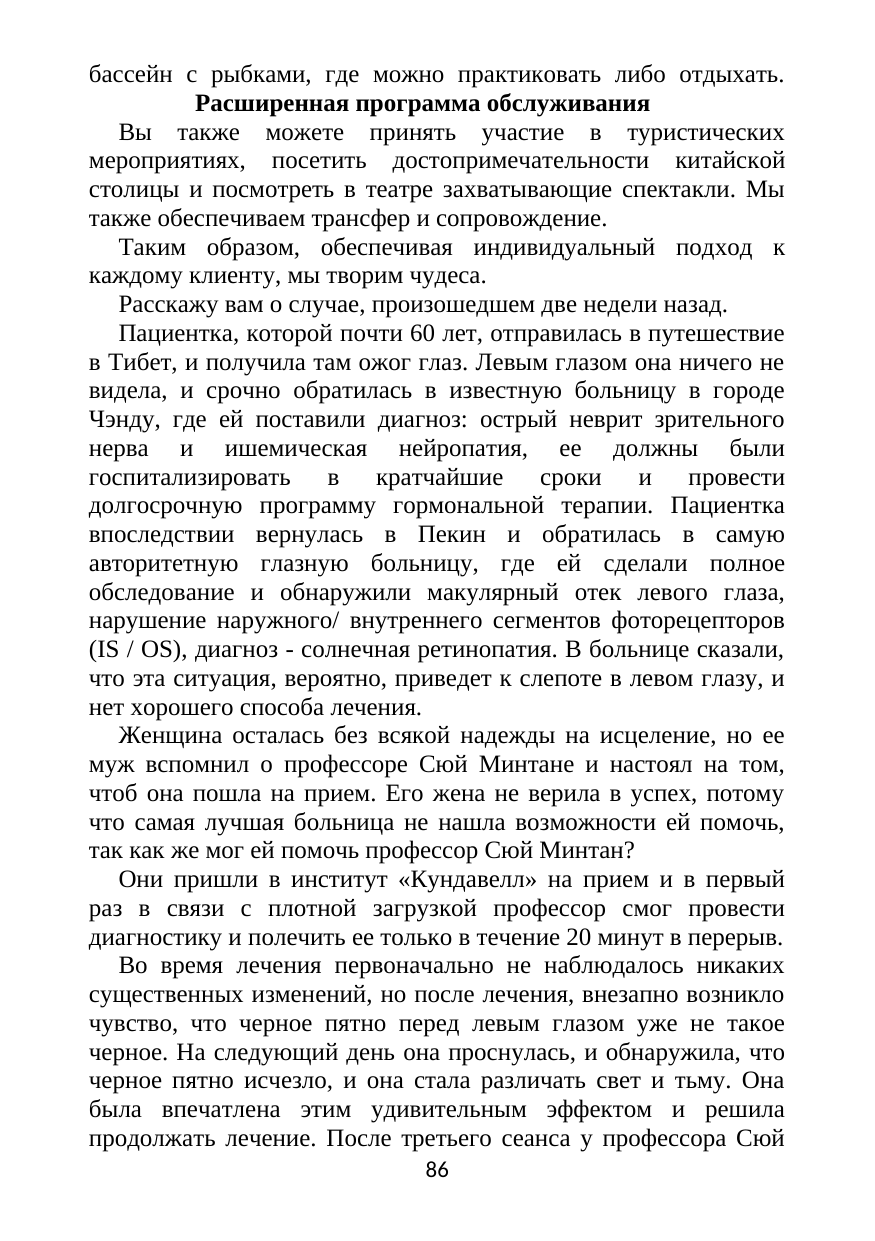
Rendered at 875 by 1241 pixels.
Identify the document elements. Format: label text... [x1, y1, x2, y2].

text Женщина осталась без всякой надежды на исцеление, но ее муж вспомнил о профессоре Сюй Минтане и настоял на том, чтоб она пошла на прием. Его жена не верила в успех, потому что самая лучшая больница не нашла возможности ей помочь, так как же мог ей помочь профессор Сюй Минтан? [89, 720, 785, 864]
text Таким образом, обеспечивая индивидуальный подход к каждому клиенту, мы творим чудеса. [89, 232, 785, 289]
text Они пришли в институт «Кундавелл» на прием и в первый раз в связи с плотной загрузкой профессор смог провести диагностику и полечить ее только в течение 20 минут в перерыв. [89, 864, 785, 950]
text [89, 950, 785, 1152]
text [89, 59, 785, 117]
text Расскажу вам о случае, произошедшем две недели назад. [89, 289, 785, 318]
text Пациентка, которой почти 60 лет, отправилась в путешествие в Тибет, и получила там ожог глаз. Левым глазом она ничего не видела, и срочно обратилась в известную больницу в городе Чэнду, где ей поставили диагноз: острый неврит зрительного нерва и ишемическая нейропатия, ее должны были госпитализировать в кратчайшие сроки и провести долгосрочную программу гормональной терапии. Пациентка впоследствии вернулась в Пекин и обратилась в самую авторитетную глазную больницу, где ей сделали полное обследование и обнаружили макулярный отек левого глаза, нарушение наружного/ внутреннего сегментов фоторецепторов (IS / OS), диагноз - солнечная ретинопатия. В больнице сказали, что эта ситуация, вероятно, приведет к слепоте в левом глазу, и нет хорошего способа лечения. [89, 318, 785, 720]
text Вы также можете принять участие в туристических мероприятиях, посетить достопримечательности китайской столицы и посмотреть в театре захватывающие спектакли. Мы также обеспечиваем трансфер и сопровождение. [89, 117, 785, 232]
